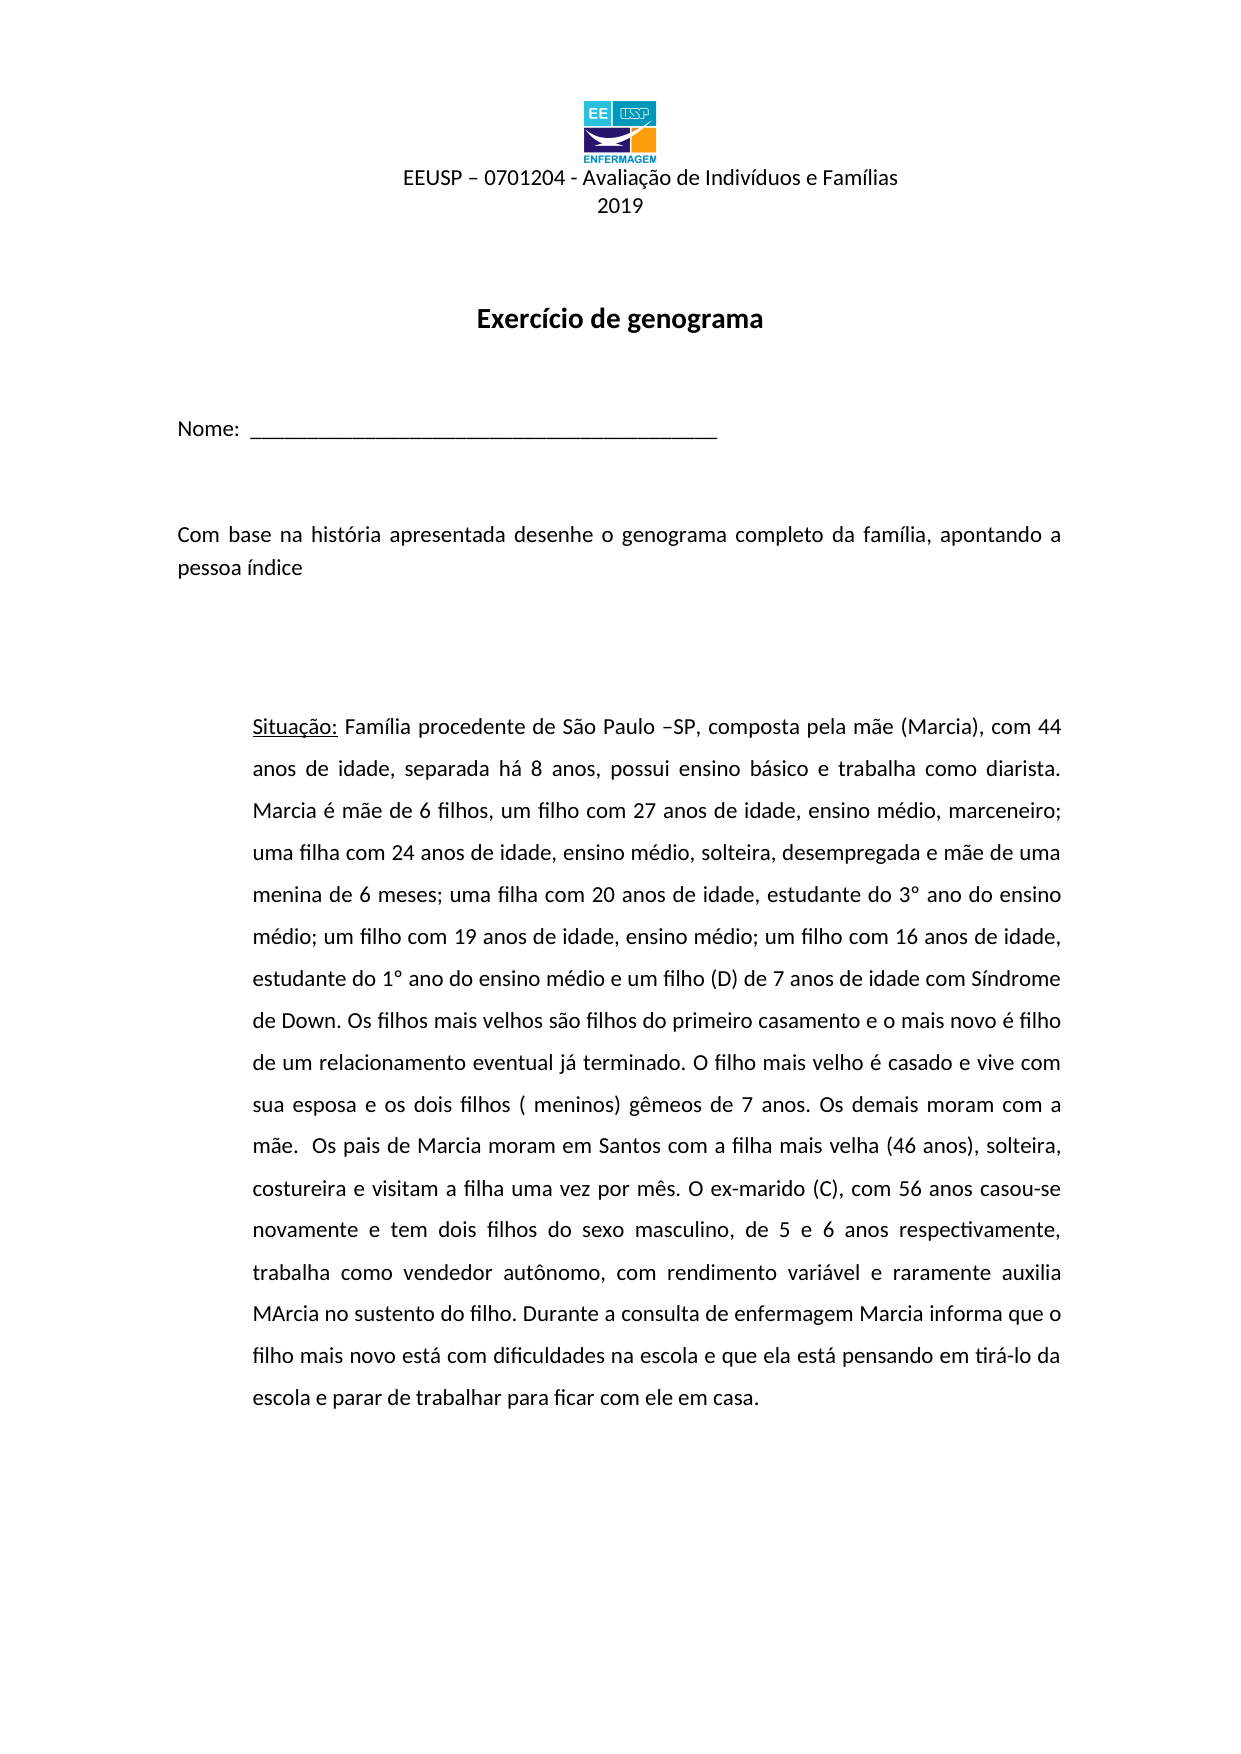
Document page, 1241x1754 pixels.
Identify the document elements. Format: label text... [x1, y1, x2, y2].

list Situação: Família procedente de São Paulo –SP, composta pela mãe (Marcia), com 44 anos de idade, separada há 8 anos, possui ensino básico e trabalha como diarista. Marcia é mãe de 6 filhos, um filho com 27 anos de idade, ensino médio, marceneiro; uma filha com 24 anos de idade, ensino médio, solteira, desempregada e mãe de uma menina de 6 meses; uma filha com 20 anos de idade, estudante do 3º ano do ensino médio; um filho com 19 anos de idade, ensino médio; um filho com 16 anos de idade, estudante do 1º ano do ensino médio e um filho (D) de 7 anos de idade com Síndrome de Down. Os filhos mais velhos são filhos do primeiro casamento e o mais novo é filho de um relacionamento eventual já terminado. O filho mais velho é casado e vive com sua esposa e os dois filhos ( meninos) gêmeos de 7 anos. Os demais moram com a mãe. Os pais de Marcia moram em Santos com a filha mais velha (46 anos), solteira, costureira e visitam a filha uma vez por mês. O ex-marido (C), com 56 anos casou-se novamente e tem dois filhos do sexo masculino, de 5 e 6 anos respectivamente, trabalha como vendedor autônomo, com rendimento variável e raramente auxilia MArcia no sustento do filho. Durante a consulta de enfermagem Marcia informa que o filho mais novo está com dificuldades na escola e que ela está pensando em tirá-lo da escola e parar de trabalhar para ficar com ele em casa. [252, 712, 1063, 1412]
text Nome: _________________________________________ [177, 414, 1063, 443]
picture [584, 101, 657, 163]
text Exercício de genograma [177, 300, 1063, 335]
text Com base na história apresentada desenhe o genograma completo da família, apontando a pessoa índice [177, 521, 1063, 581]
